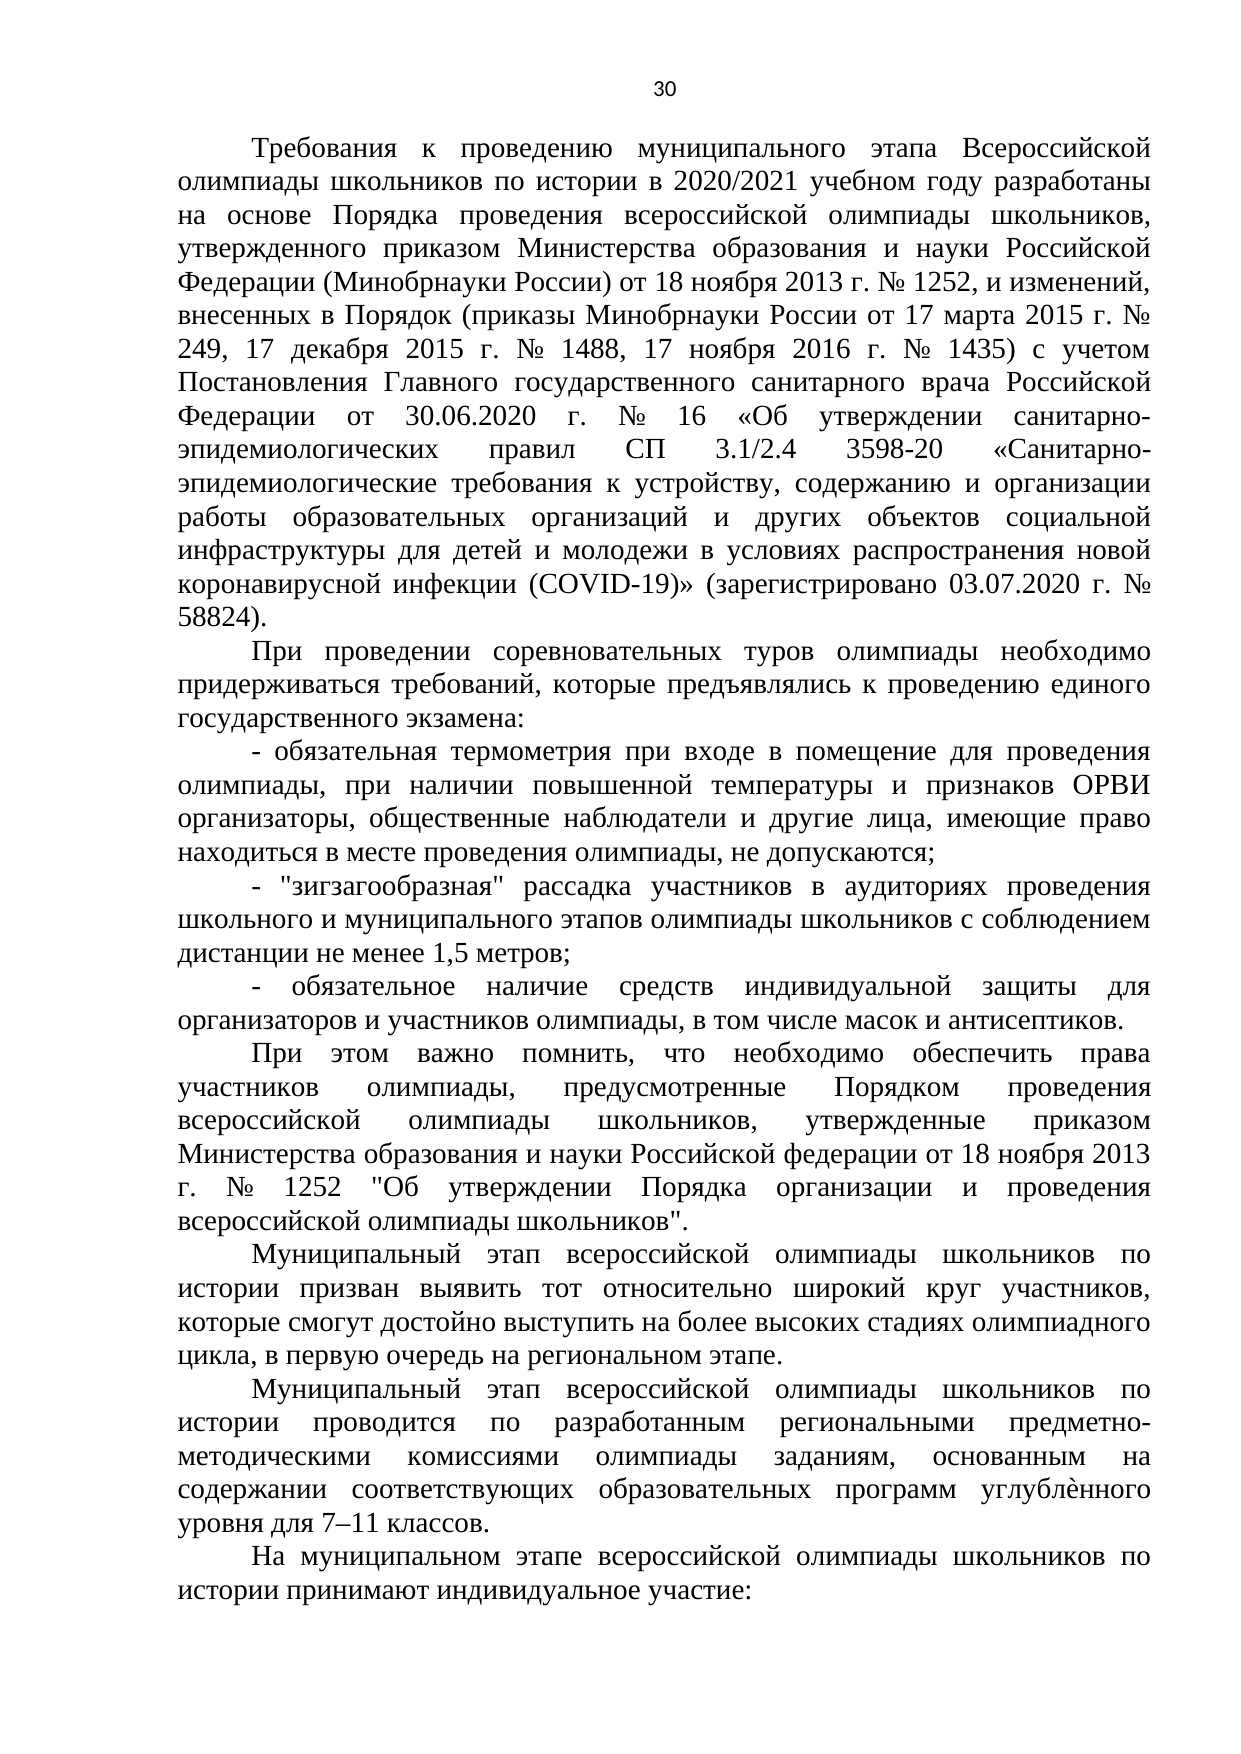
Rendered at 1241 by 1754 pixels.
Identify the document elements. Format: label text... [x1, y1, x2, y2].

text Муниципальный этап всероссийской олимпиады школьников по истории призван выявить тот относительно широкий круг участников, которые смогут достойно выступить на более высоких стадиях олимпиадного цикла, в первую очередь на региональном этапе. [177, 1237, 1152, 1371]
text Муниципальный этап всероссийской олимпиады школьников по истории проводится по разработанным региональными предметно-методическими комиссиями олимпиады заданиям, основанным на содержании соответствующих образовательных программ углублѐнного уровня для 7–11 классов. [177, 1371, 1152, 1538]
text При этом важно помнить, что необходимо обеспечить права участников олимпиады, предусмотренные Порядком проведения всероссийской олимпиады школьников, утвержденные приказом Министерства образования и науки Российской федерации от 18 ноября 2013 г. № 1252 "Об утверждении Порядка организации и проведения всероссийской олимпиады школьников". [177, 1035, 1152, 1237]
text На муниципальном этапе всероссийской олимпиады школьников по истории принимают индивидуальное участие: [177, 1538, 1152, 1606]
text Требования к проведению муниципального этапа Всероссийской олимпиады школьников по истории в 2020/2021 учебном году разработаны на основе Порядка проведения всероссийской олимпиады школьников, утвержденного приказом Министерства образования и науки Российской Федерации (Минобрнауки России) от 18 ноября 2013 г. № 1252, и изменений, внесенных в Порядок (приказы Минобрнауки России от 17 марта 2015 г. № 249, 17 декабря 2015 г. № 1488, 17 ноября 2016 г. № 1435) с учетом Постановления Главного государственного санитарного врача Российской Федерации от 30.06.2020 г. № 16 «Об утверждении санитарно-эпидемиологических правил СП 3.1/2.4 3598-20 «Санитарно-эпидемиологические требования к устройству, содержанию и организации работы образовательных организаций и других объектов социальной инфраструктуры для детей и молодежи в условиях распространения новой коронавирусной инфекции (COVID-19)» (зарегистрировано 03.07.2020 г. № 58824). [177, 130, 1152, 633]
text - обязательная термометрия при входе в помещение для проведения олимпиады, при наличии повышенной температуры и признаков ОРВИ организаторы, общественные наблюдатели и другие лица, имеющие право находиться в месте проведения олимпиады, не допускаются; [177, 733, 1152, 868]
text - обязательное наличие средств индивидуальной защиты для организаторов и участников олимпиады, в том числе масок и антисептиков. [177, 968, 1152, 1035]
text При проведении соревновательных туров олимпиады необходимо придерживаться требований, которые предъявлялись к проведению единого государственного экзамена: [177, 633, 1152, 733]
text - "зигзагообразная" рассадка участников в аудиториях проведения школьного и муниципального этапов олимпиады школьников с соблюдением дистанции не менее 1,5 метров; [177, 868, 1152, 968]
